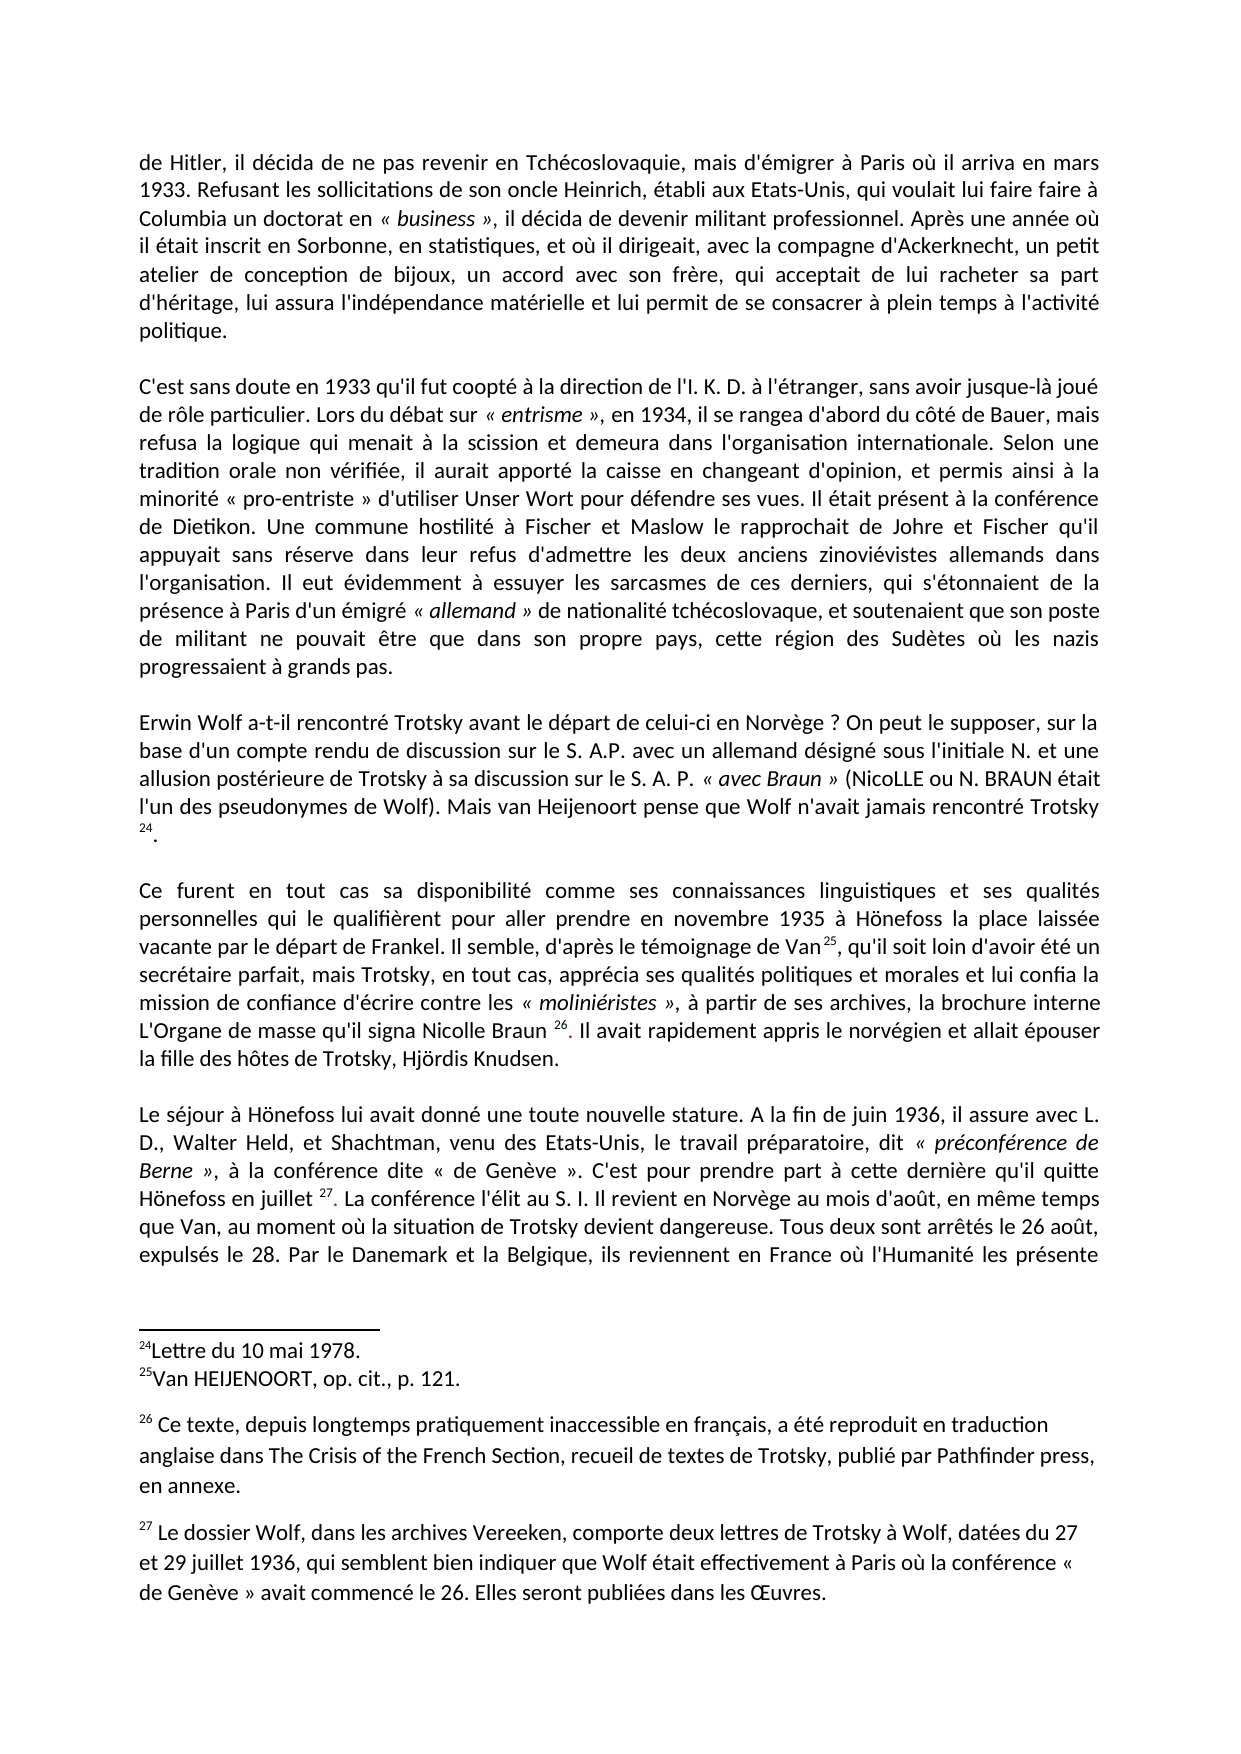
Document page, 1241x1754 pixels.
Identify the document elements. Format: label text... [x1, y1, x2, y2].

text Erwin Wolf a-t-il rencontré Trotsky avant le départ de celui-ci en Norvège ? On peut le supposer, sur la base d'un compte rendu de discussion sur le S. A.P. avec un allemand désigné sous l'initiale N. et une allusion postérieure de Trotsky à sa discussion sur le S. A. P. « avec Braun » (NicoLLE ou N. BRAUN était l'un des pseudonymes de Wolf). Mais van Heijenoort pense que Wolf n'avait jamais rencontré Trotsky . [139, 708, 1101, 848]
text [139, 1100, 1101, 1268]
text C'est sans doute en 1933 qu'il fut coopté à la direction de l'I. K. D. à l'étranger, sans avoir jusque-là joué de rôle particulier. Lors du débat sur « entrisme », en 1934, il se rangea d'abord du côté de Bauer, mais refusa la logique qui menait à la scission et demeura dans l'organisation internationale. Selon une tradition orale non vérifiée, il aurait apporté la caisse en changeant d'opinion, et permis ainsi à la minorité « pro-entriste » d'utiliser Unser Wort pour défendre ses vues. Il était présent à la conférence de Dietikon. Une commune hostilité à Fischer et Maslow le rapprochait de Johre et Fischer qu'il appuyait sans réserve dans leur refus d'admettre les deux anciens zinoviévistes allemands dans l'organisation. Il eut évidemment à essuyer les sarcasmes de ces derniers, qui s'étonnaient de la présence à Paris d'un émigré « allemand » de nationalité tchécoslovaque, et soutenaient que son poste de militant ne pouvait être que dans son propre pays, cette région des Sudètes où les nazis progressaient à grands pas. [139, 372, 1101, 680]
text Ce furent en tout cas sa disponibilité comme ses connaissances linguistiques et ses qualités personnelles qui le qualifièrent pour aller prendre en novembre 1935 à Hönefoss la place laissée vacante par le départ de Frankel. Il semble, d'après le témoignage de Van, qu'il soit loin d'avoir été un secrétaire parfait, mais Trotsky, en tout cas, apprécia ses qualités politiques et morales et lui confia la mission de confiance d'écrire contre les « moliniéristes », à partir de ses archives, la brochure interne L'Organe de masse qu'il signa Nicolle Braun . Il avait rapidement appris le norvégien et allait épouser la fille des hôtes de Trotsky, Hjördis Knudsen. [139, 876, 1101, 1072]
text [139, 148, 1101, 344]
